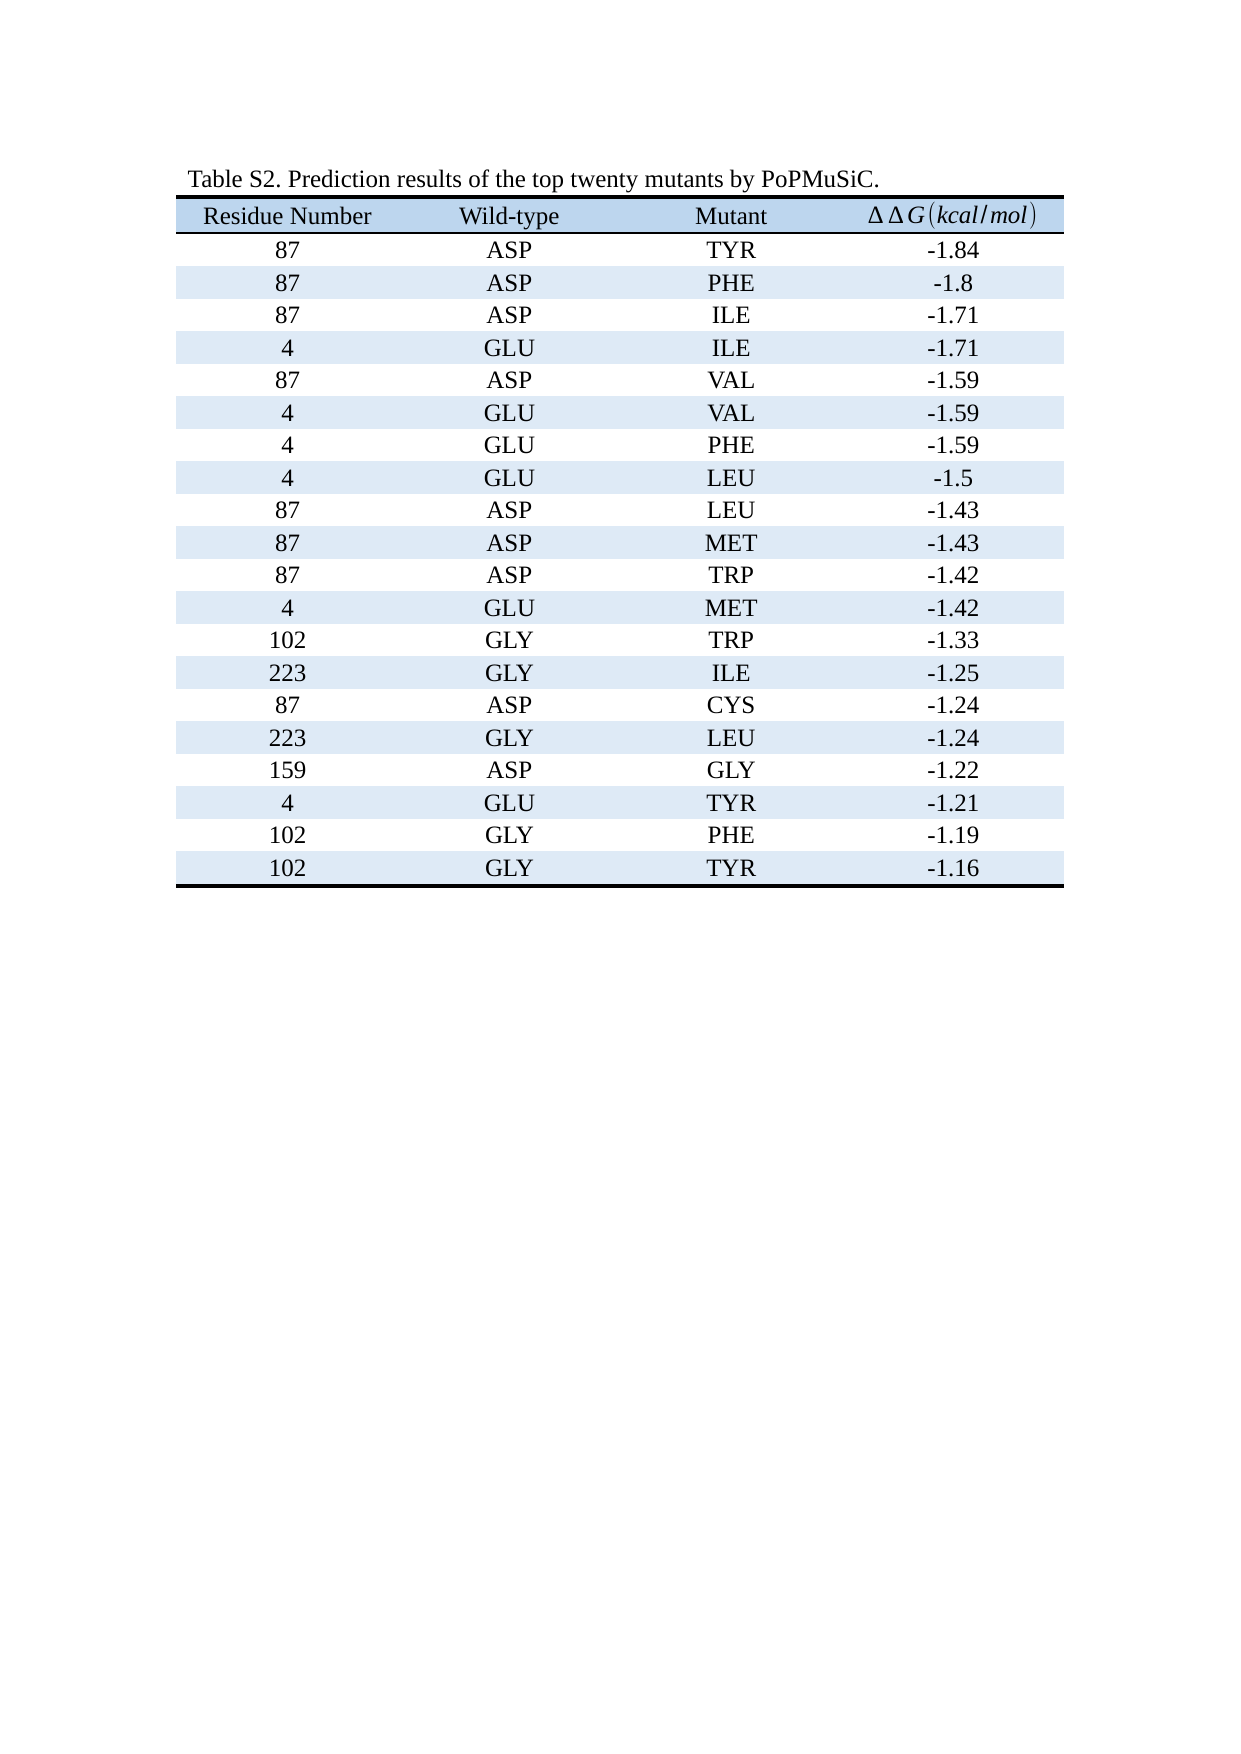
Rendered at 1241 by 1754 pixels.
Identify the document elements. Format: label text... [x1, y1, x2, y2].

table_cell 102 [176, 851, 398, 884]
table_cell -1.19 [842, 819, 1064, 851]
table_cell 102 [176, 819, 398, 851]
table_cell 87 [176, 559, 398, 591]
table_cell -1.42 [842, 591, 1064, 624]
table_cell 87 [176, 494, 398, 526]
table_cell ASP [398, 266, 620, 299]
table_cell ASP [398, 559, 620, 591]
table_cell LEU [620, 721, 842, 754]
table_cell TRP [620, 559, 842, 591]
table_cell 87 [176, 299, 398, 331]
table_cell 102 [176, 624, 398, 656]
table_cell -1.16 [842, 851, 1064, 884]
table_cell -1.59 [842, 396, 1064, 429]
table_cell 4 [176, 786, 398, 819]
table_cell GLU [398, 591, 620, 624]
table_cell ILE [620, 299, 842, 331]
table_cell PHE [620, 266, 842, 299]
table_cell LEU [620, 494, 842, 526]
table_cell MET [620, 526, 842, 559]
table_cell 223 [176, 721, 398, 754]
table_cell 87 [176, 526, 398, 559]
table_cell ILE [620, 656, 842, 689]
table_cell -1.22 [842, 754, 1064, 786]
table_cell 87 [176, 234, 398, 266]
table_cell -1.59 [842, 429, 1064, 461]
text Table S2. Prediction results of the top twenty mutants by PoPMuSiC. [187, 162, 1053, 194]
table_cell 4 [176, 331, 398, 364]
table_cell 4 [176, 461, 398, 494]
table_cell 223 [176, 656, 398, 689]
table_cell 87 [176, 266, 398, 299]
table_header Mutant [620, 199, 842, 232]
table_cell GLU [398, 331, 620, 364]
table_cell MET [620, 591, 842, 624]
table_cell ASP [398, 754, 620, 786]
table_cell 87 [176, 689, 398, 721]
table_cell VAL [620, 396, 842, 429]
table_cell GLY [620, 754, 842, 786]
table_cell -1.43 [842, 526, 1064, 559]
table_cell ASP [398, 299, 620, 331]
table_cell -1.59 [842, 364, 1064, 396]
table_cell GLY [398, 624, 620, 656]
table_cell ILE [620, 331, 842, 364]
table_cell GLY [398, 819, 620, 851]
table_cell 4 [176, 591, 398, 624]
table_cell ASP [398, 234, 620, 266]
table_cell ASP [398, 526, 620, 559]
table_cell LEU [620, 461, 842, 494]
table_cell -1.71 [842, 299, 1064, 331]
table_cell 4 [176, 396, 398, 429]
table_cell ASP [398, 364, 620, 396]
table_cell -1.43 [842, 494, 1064, 526]
table_header [842, 199, 1064, 232]
table_cell ASP [398, 494, 620, 526]
table_cell GLY [398, 656, 620, 689]
table_cell TYR [620, 234, 842, 266]
table_cell -1.33 [842, 624, 1064, 656]
table_cell GLY [398, 851, 620, 884]
table_cell TRP [620, 624, 842, 656]
table_header Wild-type [398, 199, 620, 232]
table_cell -1.21 [842, 786, 1064, 819]
table_cell -1.5 [842, 461, 1064, 494]
table_cell GLU [398, 429, 620, 461]
table_cell 87 [176, 364, 398, 396]
table_cell CYS [620, 689, 842, 721]
table_cell -1.24 [842, 689, 1064, 721]
table_cell ASP [398, 689, 620, 721]
table_cell -1.84 [842, 234, 1064, 266]
table_cell GLY [398, 721, 620, 754]
table_cell GLU [398, 461, 620, 494]
table_cell -1.42 [842, 559, 1064, 591]
table_cell GLU [398, 786, 620, 819]
table_cell GLU [398, 396, 620, 429]
table_cell -1.25 [842, 656, 1064, 689]
table_cell PHE [620, 819, 842, 851]
table_cell -1.24 [842, 721, 1064, 754]
table_cell TYR [620, 786, 842, 819]
table_cell 159 [176, 754, 398, 786]
table_cell VAL [620, 364, 842, 396]
table_cell -1.71 [842, 331, 1064, 364]
table_cell 4 [176, 429, 398, 461]
table_cell TYR [620, 851, 842, 884]
table_cell PHE [620, 429, 842, 461]
table_cell -1.8 [842, 266, 1064, 299]
table_header Residue Number [176, 199, 398, 232]
